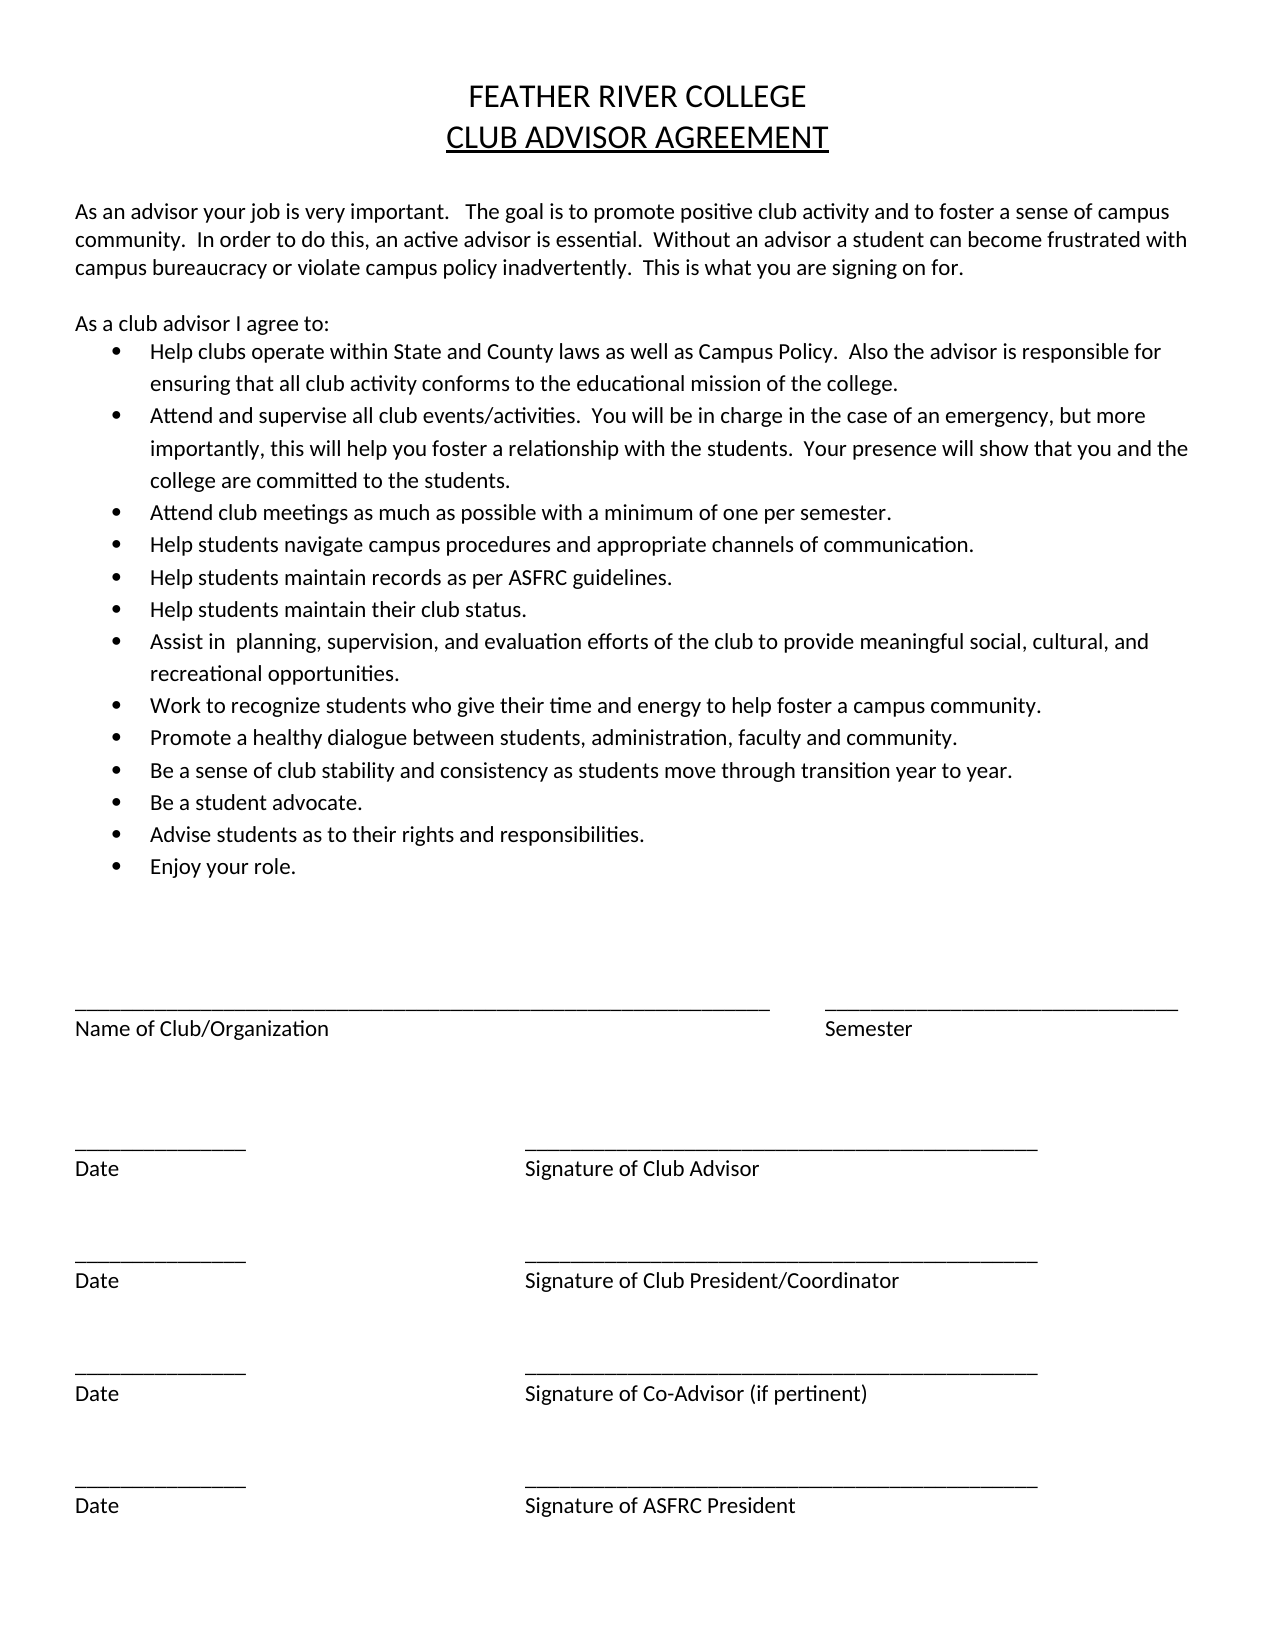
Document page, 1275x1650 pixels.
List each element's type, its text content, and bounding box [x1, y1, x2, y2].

text _______________ _____________________________________________ [75, 1238, 1200, 1267]
list Promote a healthy dialogue between students, administration, faculty and community. [112, 723, 1200, 752]
text Name of Club/Organization Semester [75, 1014, 1200, 1042]
text As a club advisor I agree to: [75, 309, 1200, 337]
text Date Signature of Club Advisor [75, 1154, 1200, 1182]
text As an advisor your job is very important. The goal is to promote positive club activity and to foster a sense of campus community. In order to do this, an active advisor is essential. Without an advisor a student can become frustrated with campus bureaucracy or violate campus policy inadvertently. This is what you are signing on for. [75, 197, 1200, 281]
text _______________ _____________________________________________ [75, 1463, 1200, 1491]
list Help students navigate campus procedures and appropriate channels of communication. [112, 530, 1200, 558]
list Assist in planning, supervision, and evaluation efforts of the club to provide meaningful social, cultural, and recreational opportunities. [112, 627, 1200, 687]
list Help students maintain records as per ASFRC guidelines. [112, 563, 1200, 591]
list Be a sense of club stability and consistency as students move through transition year to year. [112, 756, 1200, 784]
text FEATHER RIVER COLLEGE [75, 75, 1200, 116]
text Date Signature of ASFRC President [75, 1491, 1200, 1519]
list Attend and supervise all club events/activities. You will be in charge in the case of an emergency, but more importantly, this will help you foster a relationship with the students. Your presence will show that you and the college are committed to the students. [112, 402, 1200, 494]
text Date Signature of Club President/Coordinator [75, 1267, 1200, 1294]
list Enjoy your role. [112, 852, 1200, 880]
list Advise students as to their rights and responsibilities. [112, 820, 1200, 848]
list Work to recognize students who give their time and energy to help foster a campus community. [112, 691, 1200, 719]
list Help clubs operate within State and County laws as well as Campus Policy. Also the advisor is responsible for ensuring that all club activity conforms to the educational mission of the college. [112, 337, 1200, 397]
list Attend club meetings as much as possible with a minimum of one per semester. [112, 498, 1200, 526]
text _______________ _____________________________________________ [75, 1126, 1200, 1154]
text _______________ _____________________________________________ [75, 1351, 1200, 1379]
list Help students maintain their club status. [112, 595, 1200, 623]
list Be a student advocate. [112, 788, 1200, 816]
text CLUB ADVISOR AGREEMENT [75, 116, 1200, 156]
text _____________________________________________________________ _______________________________ [75, 986, 1200, 1014]
text Date Signature of Co-Advisor (if pertinent) [75, 1379, 1200, 1407]
